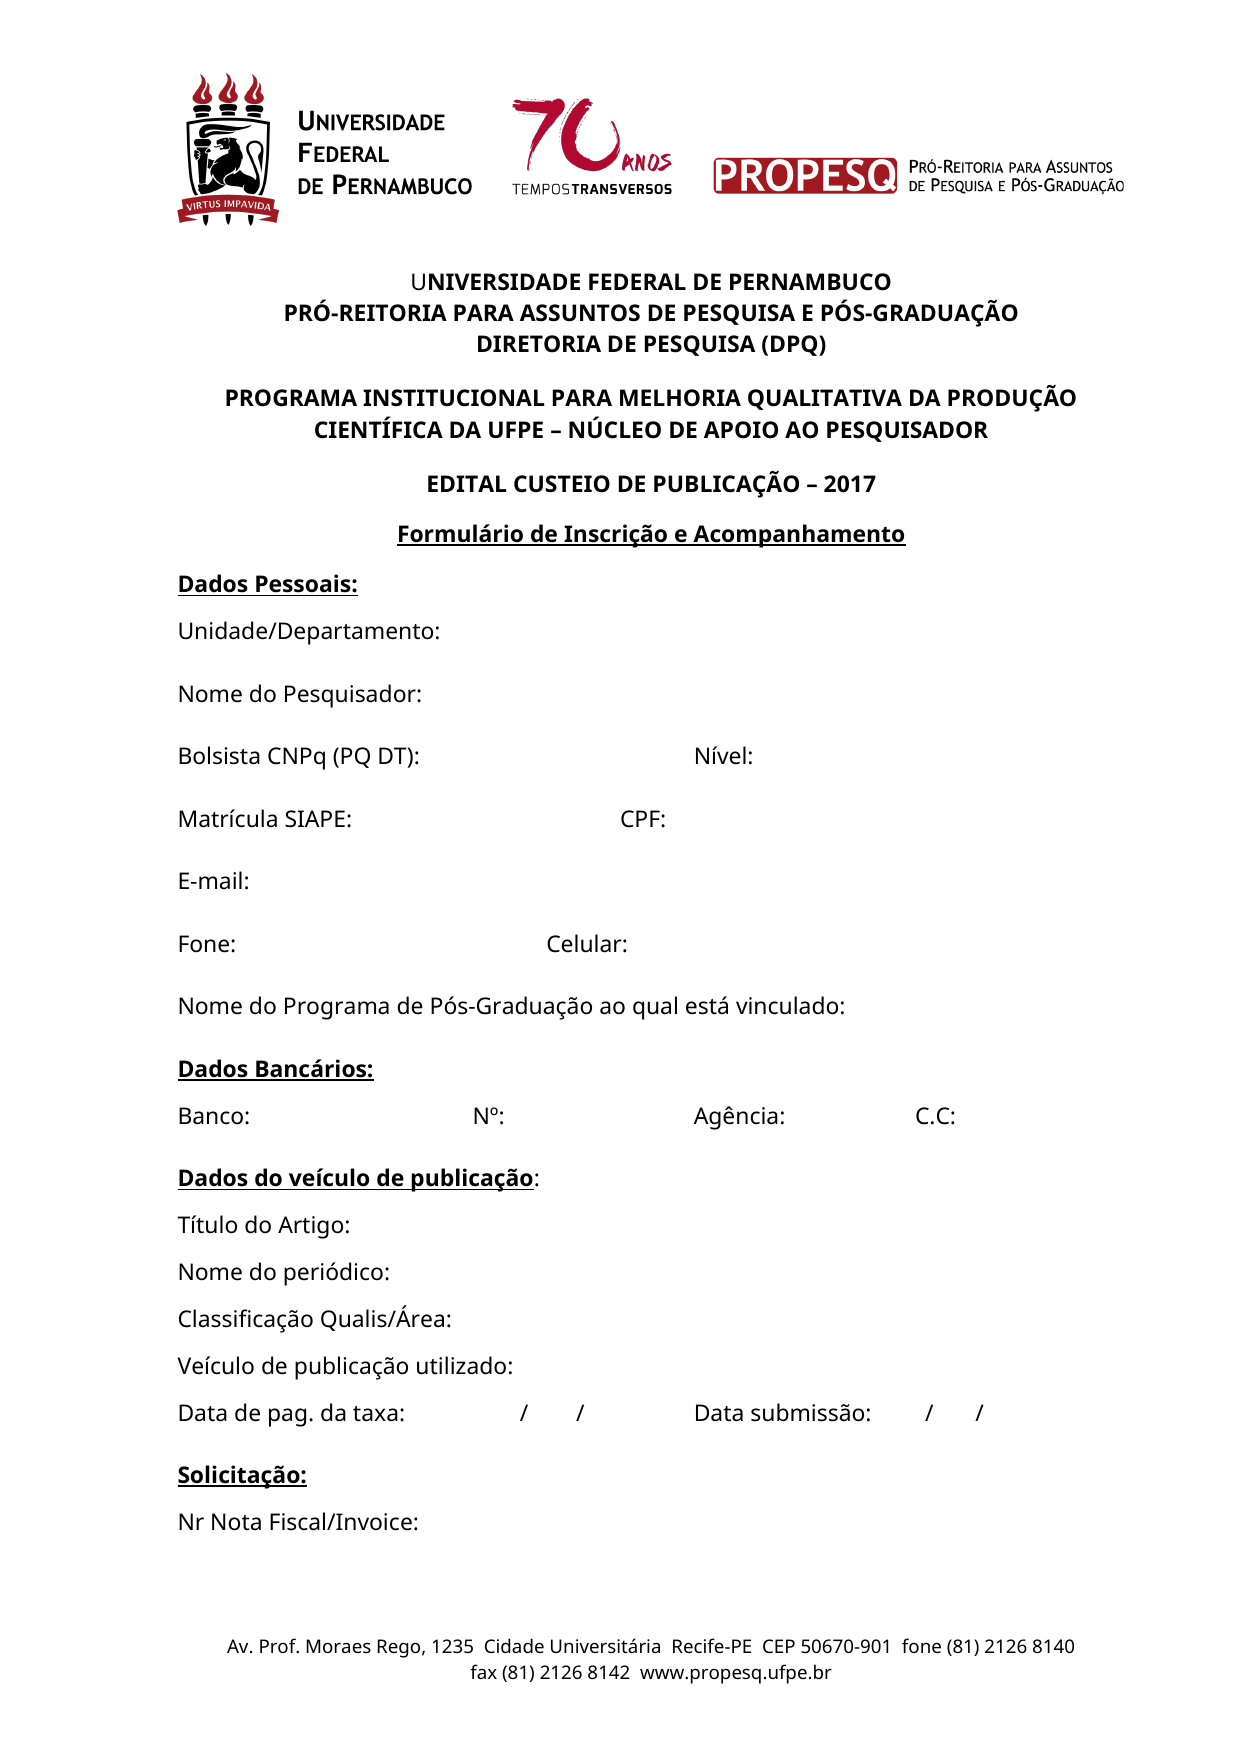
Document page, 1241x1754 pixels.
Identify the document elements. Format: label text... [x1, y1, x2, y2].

text Nome do periódico: [177, 1256, 1125, 1287]
text Título do Artigo: [177, 1209, 1125, 1240]
text Banco: Nº: Agência: C.C: [177, 1099, 1125, 1131]
text Fone: Celular: [177, 928, 1125, 959]
text PROGRAMA INSTITUCIONAL PARA MELHORIA QUALITATIVA DA PRODUÇÃO CIENTÍFICA DA UFPE – NÚCLEO DE APOIO AO PESQUISADOR [177, 382, 1125, 445]
text Matrícula SIAPE: CPF: [177, 803, 1125, 834]
text Nome do Pesquisador: [177, 678, 1125, 709]
text Unidade/Departamento: [177, 615, 1125, 646]
text Veículo de publicação utilizado: [177, 1349, 1125, 1381]
text Dados Bancários: [177, 1053, 1125, 1084]
text EDITAL CUSTEIO DE PUBLICAÇÃO – 2017 [177, 467, 1125, 499]
text Nome do Programa de Pós-Graduação ao qual está vinculado: [177, 990, 1125, 1021]
picture [177, 73, 1124, 226]
text Dados Pessoais: [177, 568, 1125, 599]
text Nr Nota Fiscal/Invoice: [177, 1506, 1125, 1537]
text E-mail: [177, 865, 1125, 896]
text Dados do veículo de publicação: [177, 1162, 1125, 1193]
text Classificação Qualis/Área: [177, 1303, 1125, 1334]
text Bolsista CNPq (PQ DT): Nível: [177, 740, 1125, 771]
text Solicitação: [177, 1459, 1125, 1490]
text Data de pag. da taxa: / / Data submissão: / / [177, 1396, 1125, 1428]
text Formulário de Inscrição e Acompanhamento [177, 518, 1125, 549]
text UNIVERSIDADE FEDERAL DE PERNAMBUCO PRÓ-REITORIA PARA ASSUNTOS DE PESQUISA E PÓS-GRADUAÇÃO DIRETORIA DE PESQUISA (DPQ) [177, 266, 1125, 359]
